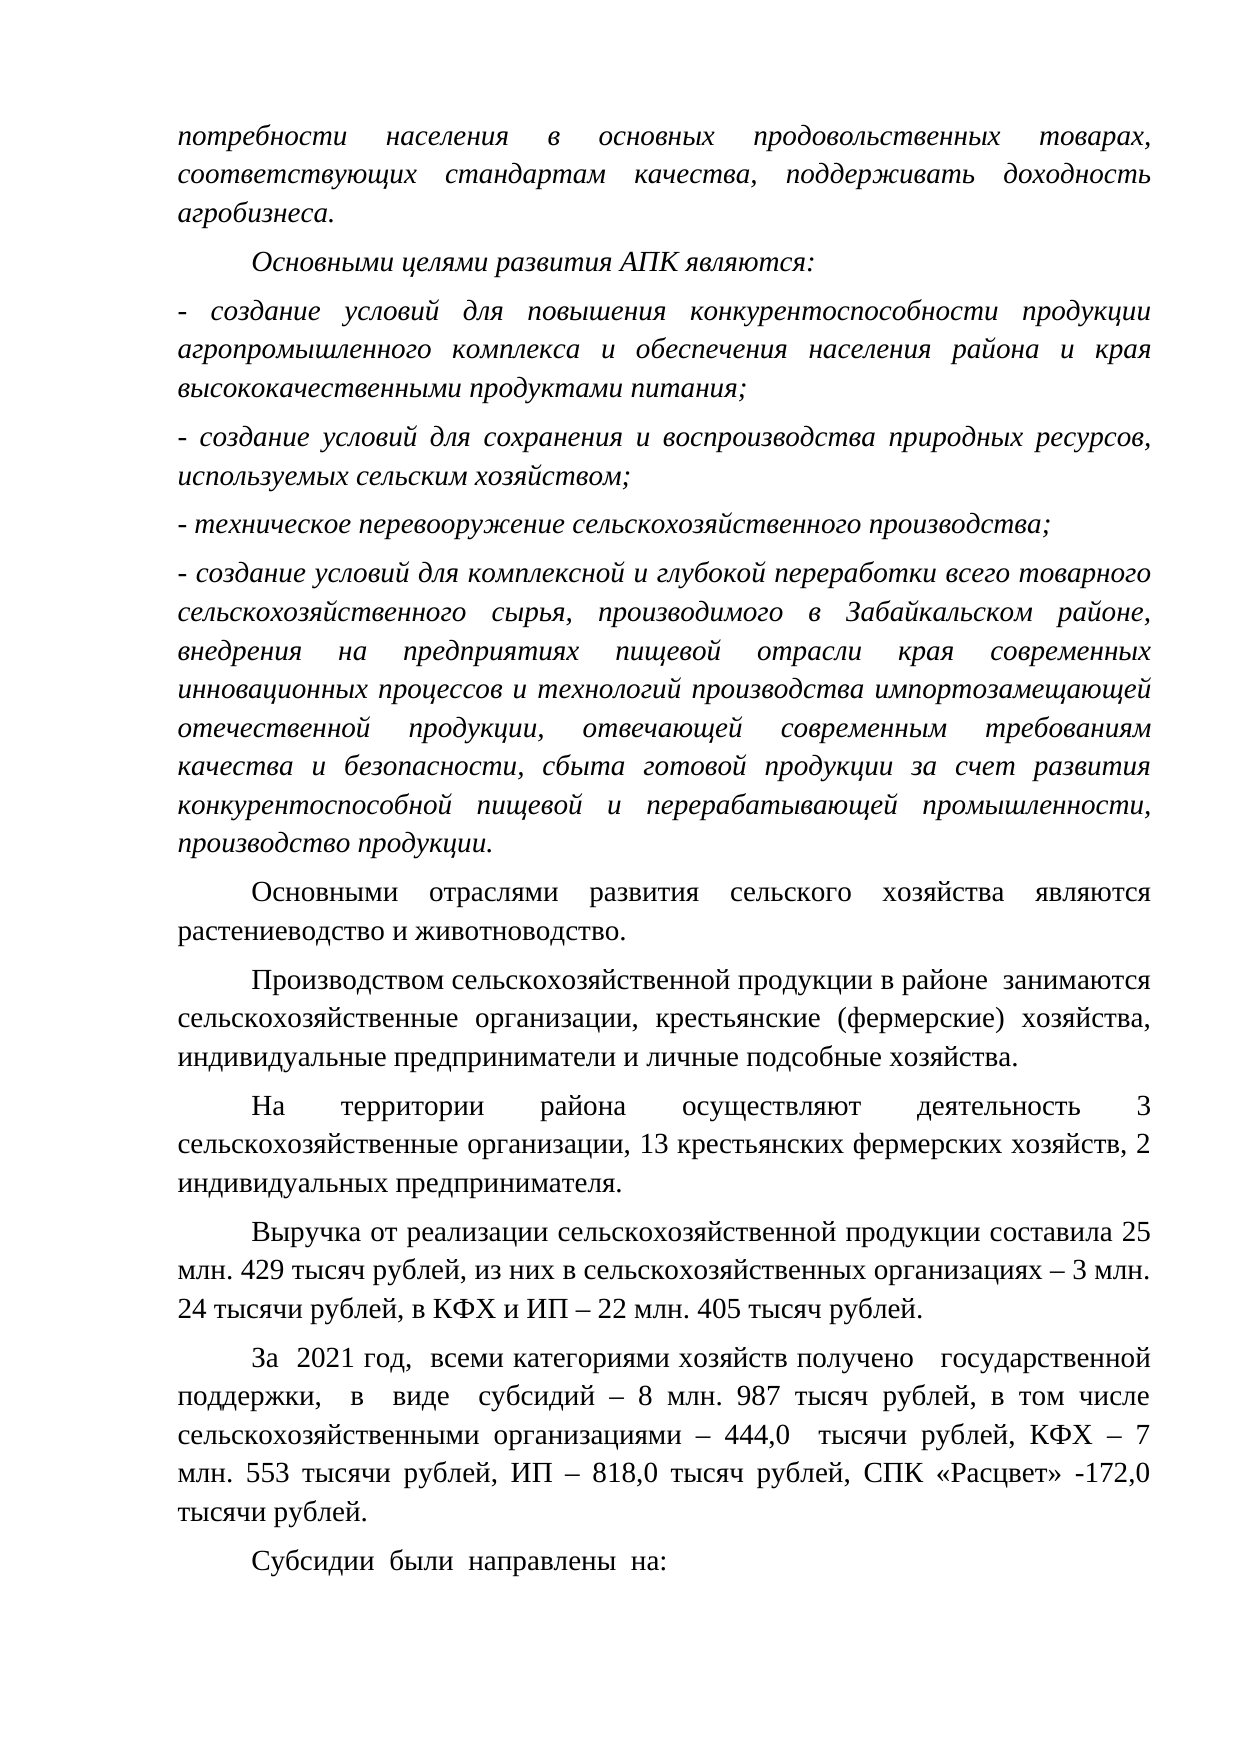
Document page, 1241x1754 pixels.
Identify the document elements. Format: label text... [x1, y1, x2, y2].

text За 2021 год, всеми категориями хозяйств получено государственной поддержки, в виде субсидий – 8 млн. 987 тысяч рублей, в том числе сельскохозяйственными организациями – 444,0 тысячи рублей, КФХ – 7 млн. 553 тысячи рублей, ИП – 818,0 тысяч рублей, СПК «Расцвет» -172,0 тысячи рублей. [177, 1340, 1152, 1528]
text - создание условий для комплексной и глубокой переработки всего товарного сельскохозяйственного сырья, производимого в Забайкальском районе, внедрения на предприятиях пищевой отрасли края современных инновационных процессов и технологий производства импортозамещающей отечественной продукции, отвечающей современным требованиям качества и безопасности, сбыта готовой продукции за счет развития конкурентоспособной пищевой и перерабатывающей промышленности, производство продукции. [177, 556, 1152, 859]
text Производством сельскохозяйственной продукции в районе занимаются сельскохозяйственные организации, крестьянские (фермерские) хозяйства, индивидуальные предприниматели и личные подсобные хозяйства. [177, 962, 1152, 1072]
text Основными отраслями развития сельского хозяйства являются растениеводство и животноводство. [177, 874, 1152, 946]
text Субсидии были направлены на: [177, 1543, 1152, 1577]
text - создание условий для повышения конкурентоспособности продукции агропромышленного комплекса и обеспечения населения района и края высококачественными продуктами питания; [177, 293, 1152, 404]
text На территории района осуществляют деятельность 3 сельскохозяйственные организации, 13 крестьянских фермерских хозяйств, 2 индивидуальных предпринимателя. [177, 1088, 1152, 1198]
text Выручка от реализации сельскохозяйственной продукции составила 25 млн. 429 тысяч рублей, из них в сельскохозяйственных организациях – 3 млн. 24 тысячи рублей, в КФХ и ИП – 22 млн. 405 тысяч рублей. [177, 1214, 1152, 1324]
text - техническое перевооружение сельскохозяйственного производства; [177, 507, 1152, 540]
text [177, 118, 1152, 229]
text - создание условий для сохранения и воспроизводства природных ресурсов, используемых сельским хозяйством; [177, 419, 1152, 491]
text Основными целями развития АПК являются: [177, 244, 1152, 278]
